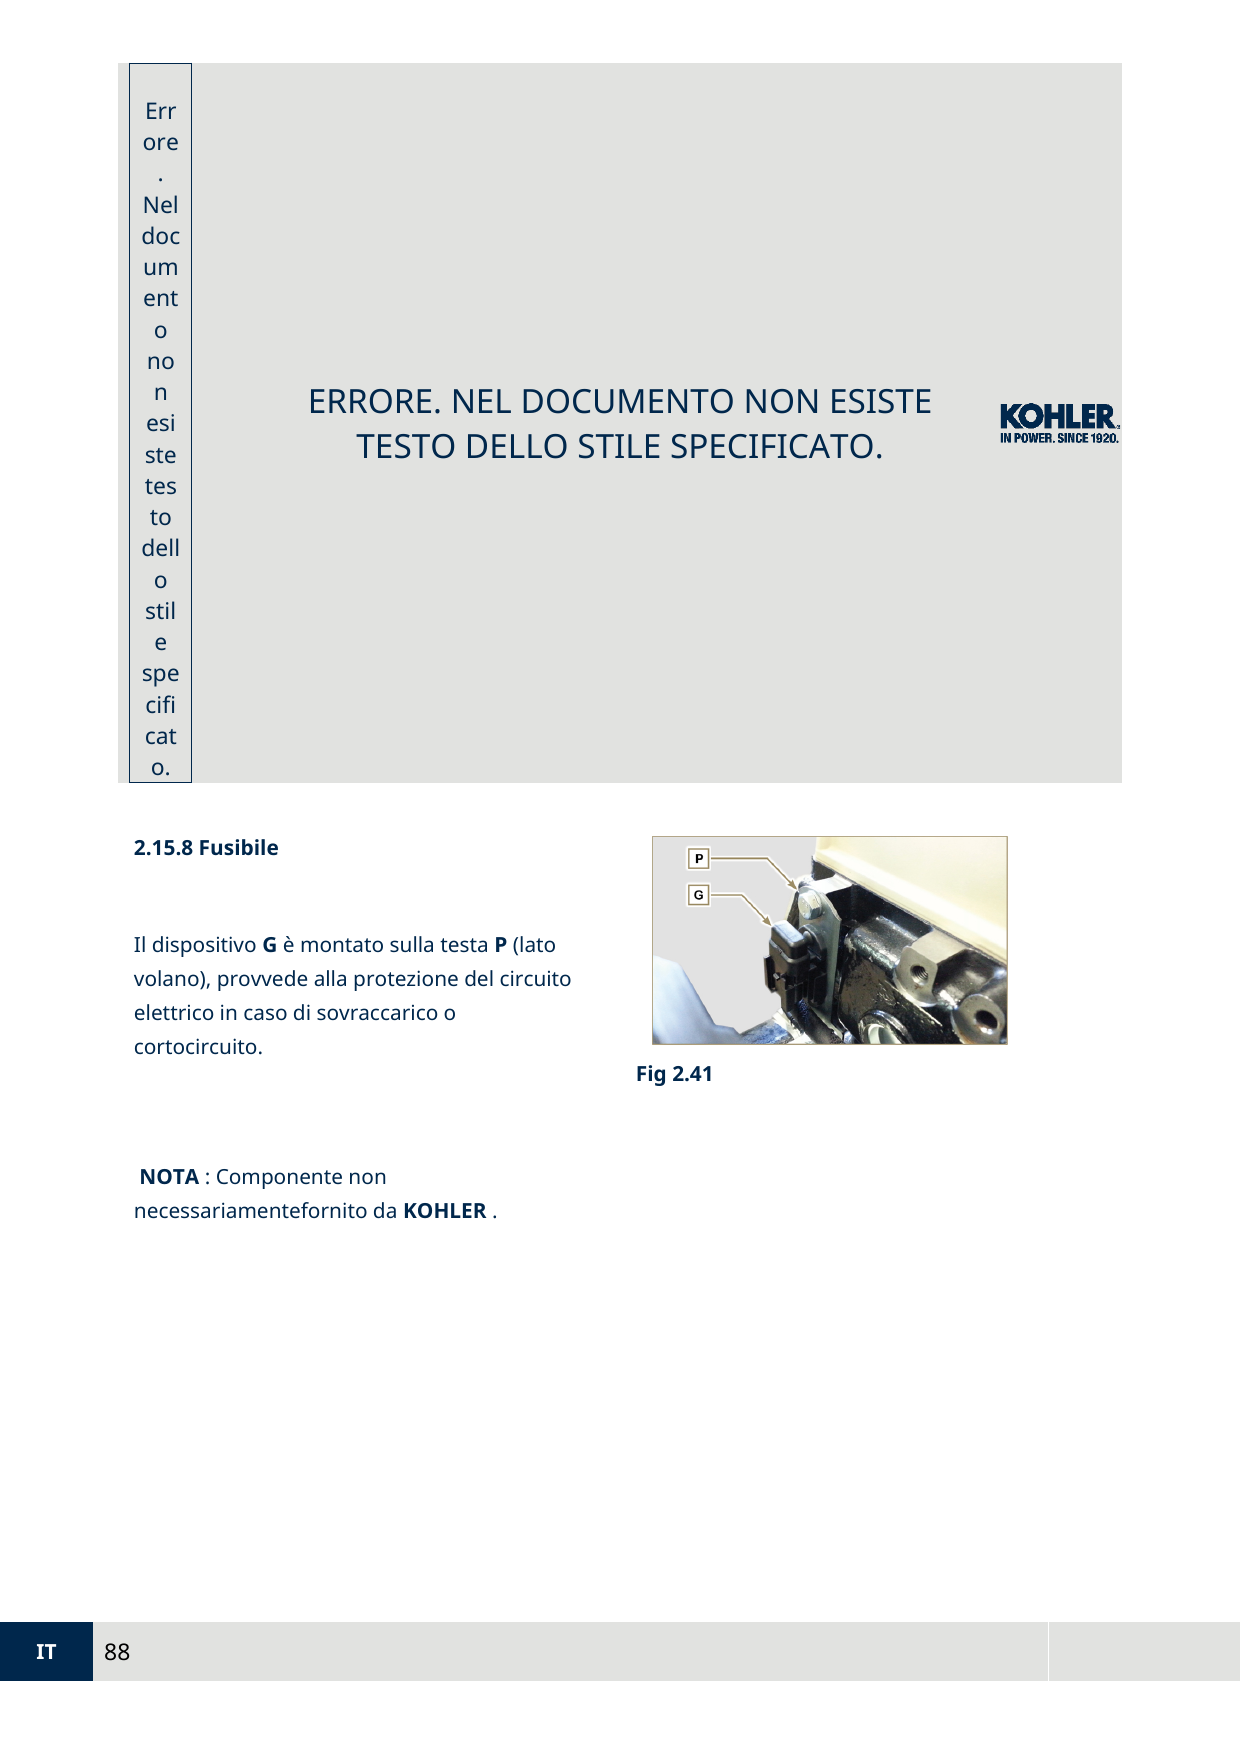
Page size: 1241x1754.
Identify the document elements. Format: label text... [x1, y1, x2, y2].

table_cell 2.15.8 Fusibile Il dispositivo G è montato sulla testa P (lato volano), provvede alla protezione del circuito elettrico in caso di sovraccarico o cortocircuito. NOTA : Componente non necessariamentefornito da KOHLER . [118, 815, 620, 1306]
picture [1000, 403, 1121, 443]
picture [646, 830, 1013, 1050]
table_cell Fig 2.41 [620, 815, 1122, 1306]
